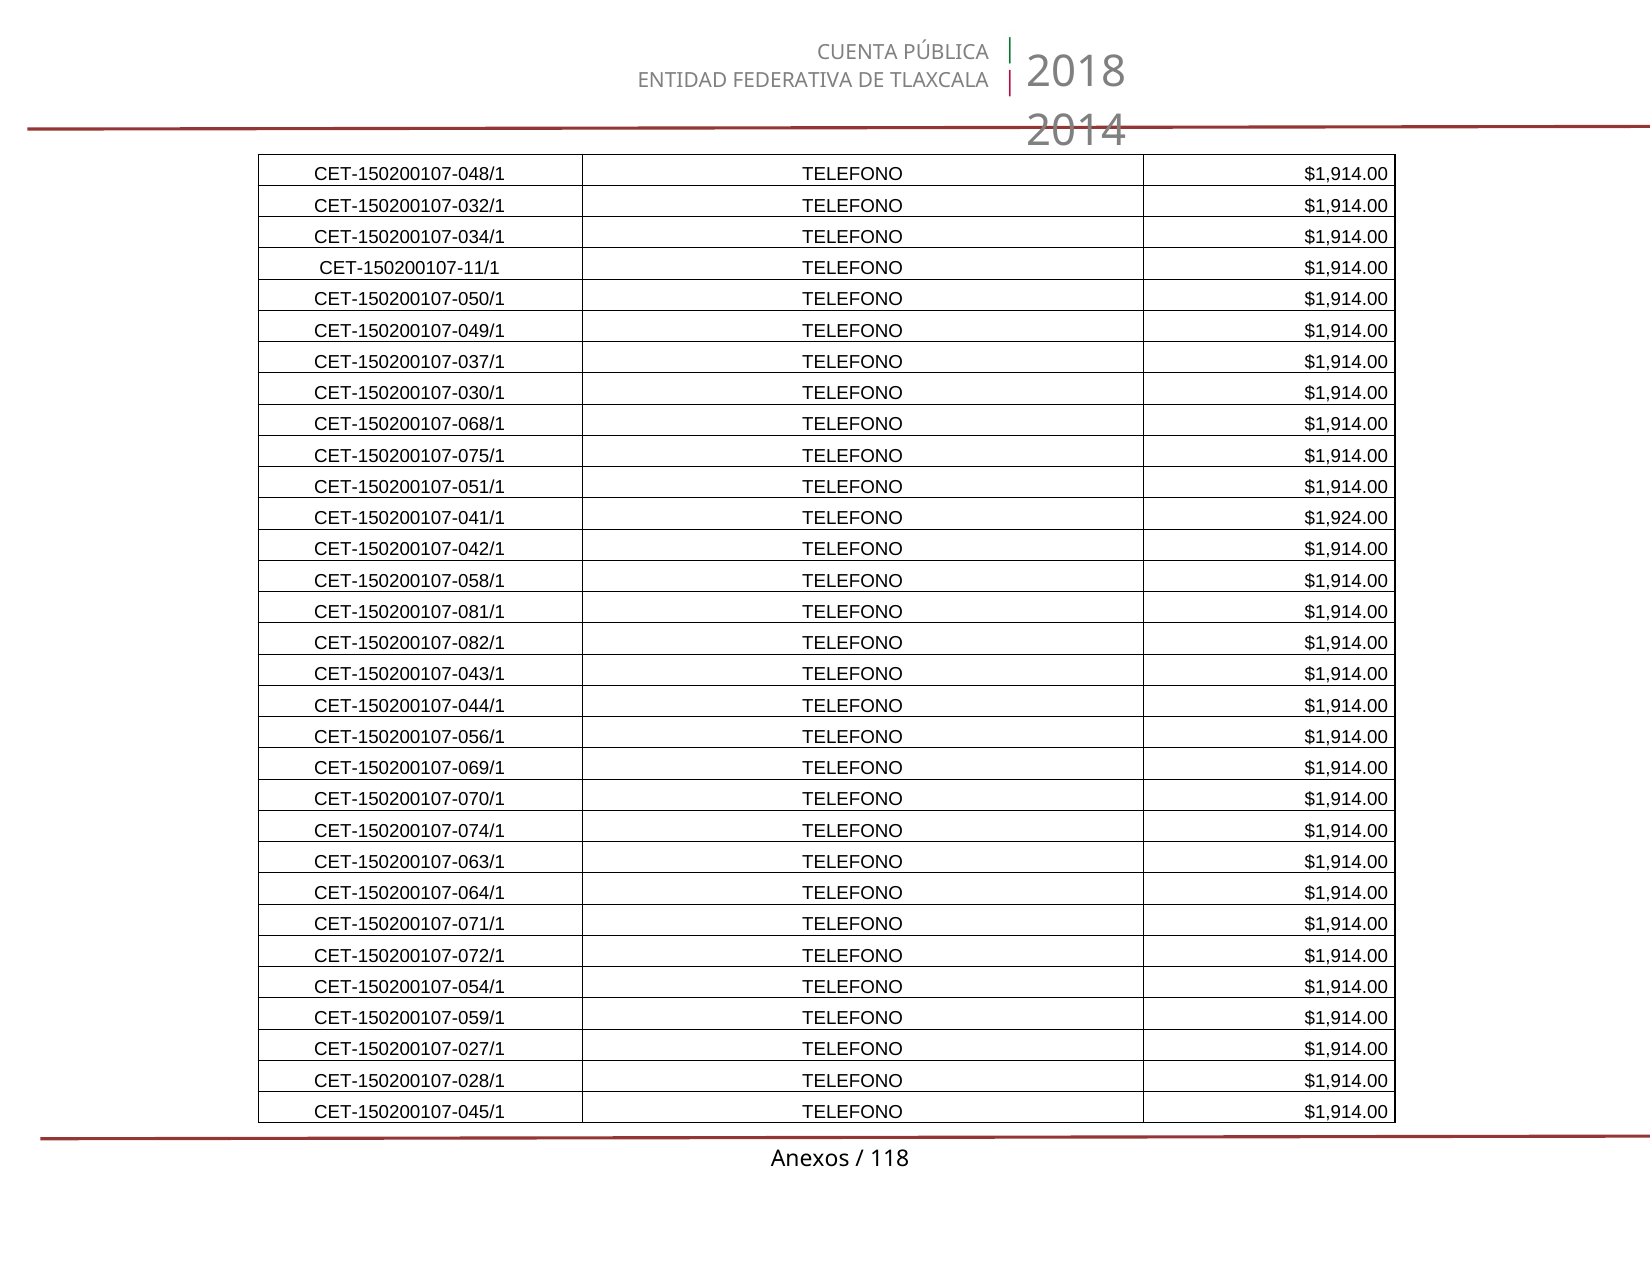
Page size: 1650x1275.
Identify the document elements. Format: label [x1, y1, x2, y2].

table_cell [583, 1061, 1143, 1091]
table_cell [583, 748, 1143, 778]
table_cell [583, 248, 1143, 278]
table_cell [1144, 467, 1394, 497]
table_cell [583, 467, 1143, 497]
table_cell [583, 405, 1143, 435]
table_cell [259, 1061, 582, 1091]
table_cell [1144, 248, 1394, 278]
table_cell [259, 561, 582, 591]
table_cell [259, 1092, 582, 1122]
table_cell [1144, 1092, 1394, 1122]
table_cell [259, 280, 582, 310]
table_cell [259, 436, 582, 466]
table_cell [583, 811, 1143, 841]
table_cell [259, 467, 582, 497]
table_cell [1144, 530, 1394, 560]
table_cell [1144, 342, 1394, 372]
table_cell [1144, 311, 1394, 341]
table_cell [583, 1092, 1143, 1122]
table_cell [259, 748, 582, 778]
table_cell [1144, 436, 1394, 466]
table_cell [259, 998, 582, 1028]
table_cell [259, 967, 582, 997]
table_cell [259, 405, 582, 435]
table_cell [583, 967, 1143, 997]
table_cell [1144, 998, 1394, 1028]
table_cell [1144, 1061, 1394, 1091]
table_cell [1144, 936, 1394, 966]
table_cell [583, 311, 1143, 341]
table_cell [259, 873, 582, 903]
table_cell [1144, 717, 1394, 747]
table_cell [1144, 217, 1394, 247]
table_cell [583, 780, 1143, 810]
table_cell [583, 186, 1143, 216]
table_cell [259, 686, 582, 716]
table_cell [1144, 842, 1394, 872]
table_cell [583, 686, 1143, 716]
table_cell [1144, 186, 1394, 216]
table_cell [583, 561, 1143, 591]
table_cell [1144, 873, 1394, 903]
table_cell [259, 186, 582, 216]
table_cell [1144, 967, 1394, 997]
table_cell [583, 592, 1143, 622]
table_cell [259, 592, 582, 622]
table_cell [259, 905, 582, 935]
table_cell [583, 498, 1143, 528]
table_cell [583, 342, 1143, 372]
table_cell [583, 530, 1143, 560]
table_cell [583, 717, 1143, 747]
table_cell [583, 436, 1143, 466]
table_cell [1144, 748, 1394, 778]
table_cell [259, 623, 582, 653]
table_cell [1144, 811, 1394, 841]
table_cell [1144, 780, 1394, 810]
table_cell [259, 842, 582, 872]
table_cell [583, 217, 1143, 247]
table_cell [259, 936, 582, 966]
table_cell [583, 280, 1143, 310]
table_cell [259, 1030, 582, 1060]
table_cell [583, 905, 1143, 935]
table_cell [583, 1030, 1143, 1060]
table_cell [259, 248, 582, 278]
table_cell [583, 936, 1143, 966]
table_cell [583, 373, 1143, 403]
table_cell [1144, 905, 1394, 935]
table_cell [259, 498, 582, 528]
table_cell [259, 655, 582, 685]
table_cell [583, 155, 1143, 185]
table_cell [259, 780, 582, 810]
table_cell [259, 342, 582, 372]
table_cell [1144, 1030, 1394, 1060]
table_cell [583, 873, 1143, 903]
picture [1004, 28, 1020, 99]
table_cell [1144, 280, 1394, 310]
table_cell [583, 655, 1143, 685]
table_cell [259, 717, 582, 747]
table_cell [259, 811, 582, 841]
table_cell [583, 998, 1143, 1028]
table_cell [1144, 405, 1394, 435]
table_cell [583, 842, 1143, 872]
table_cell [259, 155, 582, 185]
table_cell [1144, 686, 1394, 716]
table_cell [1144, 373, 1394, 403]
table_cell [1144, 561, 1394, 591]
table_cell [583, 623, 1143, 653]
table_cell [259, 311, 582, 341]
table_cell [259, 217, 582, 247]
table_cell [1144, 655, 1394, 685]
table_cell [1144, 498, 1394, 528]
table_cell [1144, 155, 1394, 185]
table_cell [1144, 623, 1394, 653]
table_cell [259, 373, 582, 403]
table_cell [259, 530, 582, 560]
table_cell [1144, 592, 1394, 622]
